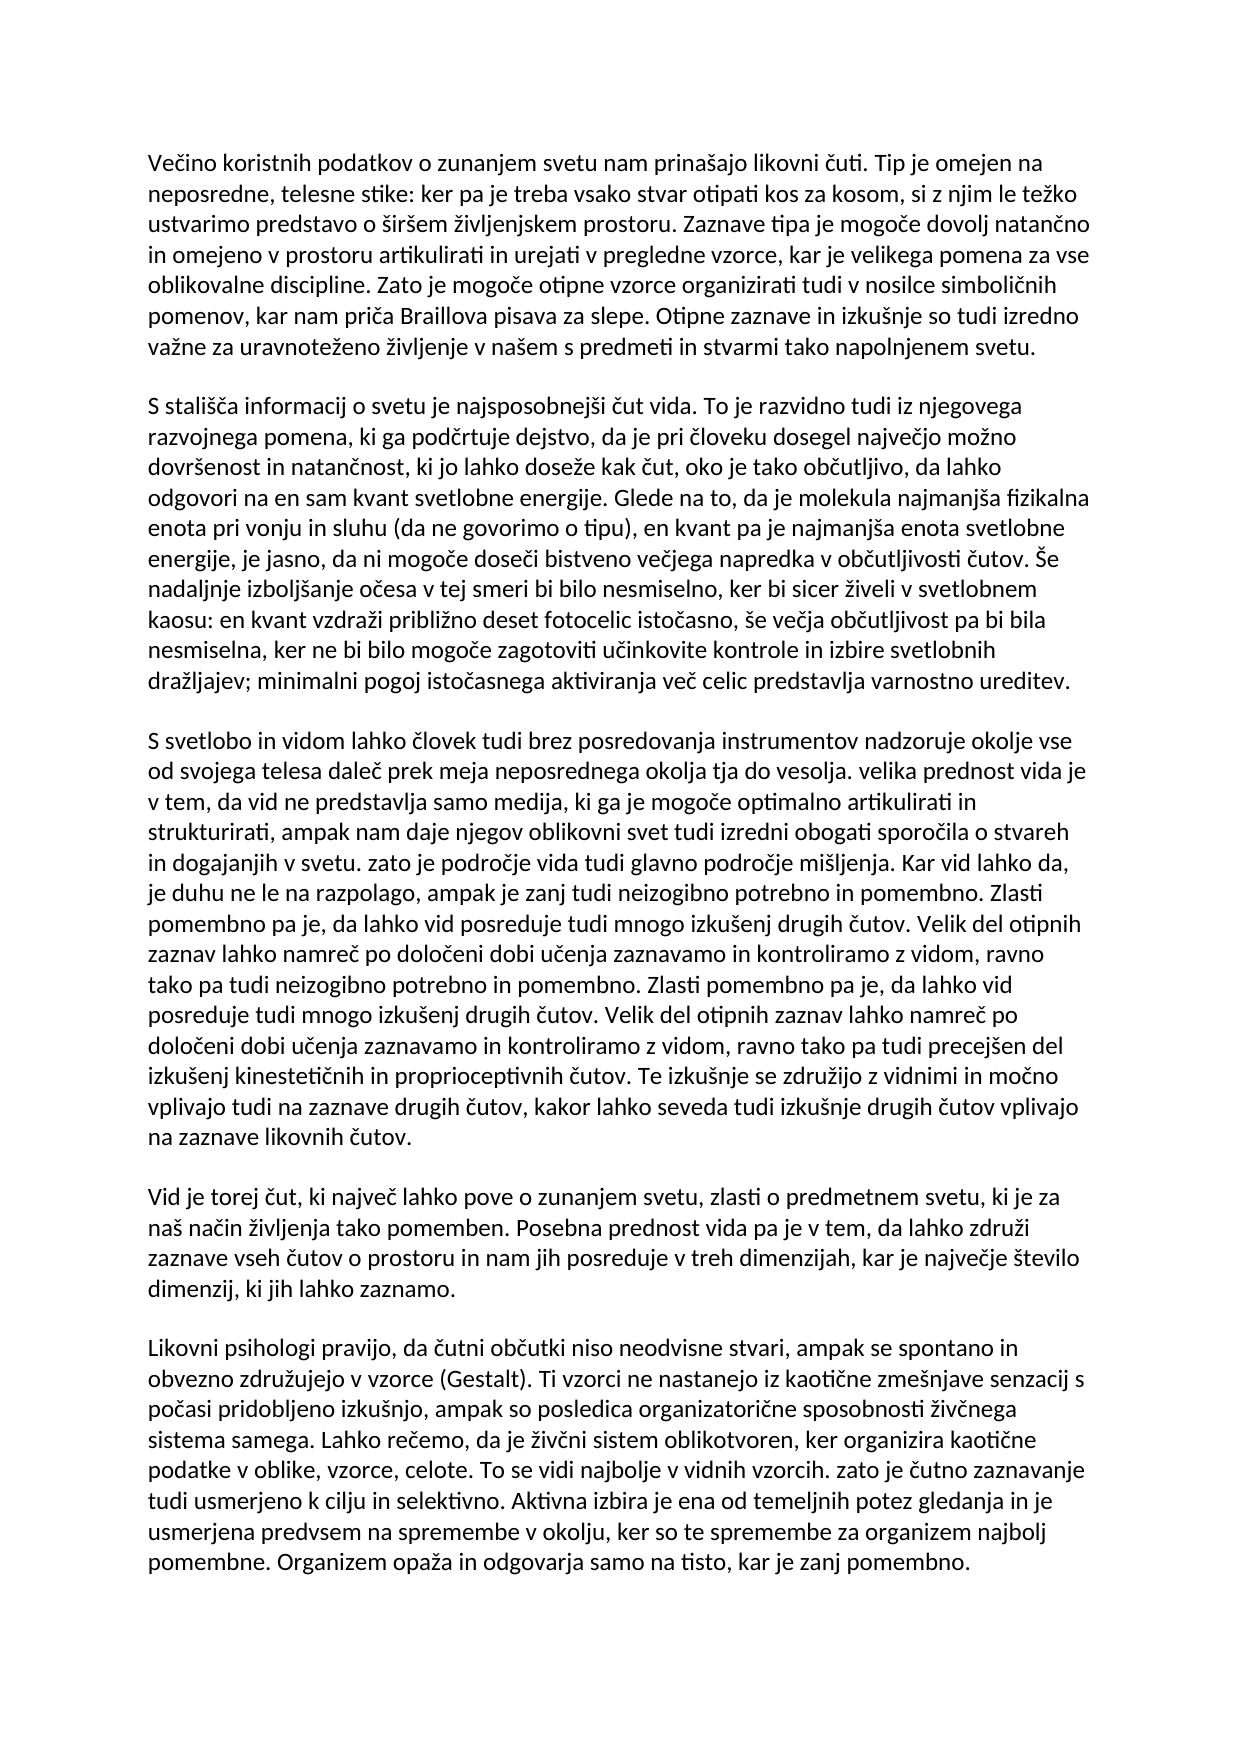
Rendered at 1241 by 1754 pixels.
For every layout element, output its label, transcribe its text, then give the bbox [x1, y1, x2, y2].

text Vid je torej čut, ki največ lahko pove o zunanjem svetu, zlasti o predmetnem svetu, ki je za naš način življenja tako pomemben. Posebna prednost vida pa je v tem, da lahko združi zaznave vseh čutov o prostoru in nam jih posreduje v treh dimenzijah, kar je največje število dimenzij, ki jih lahko zaznamo. [148, 1181, 1093, 1303]
text S stališča informacij o svetu je najsposobnejši čut vida. To je razvidno tudi iz njegovega razvojnega pomena, ki ga podčrtuje dejstvo, da je pri človeku dosegel največjo možno dovršenost in natančnost, ki jo lahko doseže kak čut, oko je tako občutljivo, da lahko odgovori na en sam kvant svetlobne energije. Glede na to, da je molekula najmanjša fizikalna enota pri vonju in sluhu (da ne govorimo o tipu), en kvant pa je najmanjša enota svetlobne energije, je jasno, da ni mogoče doseči bistveno večjega napredka v občutljivosti čutov. Še nadaljnje izboljšanje očesa v tej smeri bi bilo nesmiselno, ker bi sicer živeli v svetlobnem kaosu: en kvant vzdraži približno deset fotocelic istočasno, še večja občutljivost pa bi bila nesmiselna, ker ne bi bilo mogoče zagotoviti učinkovite kontrole in izbire svetlobnih dražljajev; minimalni pogoj istočasnega aktiviranja več celic predstavlja varnostno ureditev. [148, 390, 1093, 696]
text Likovni psihologi pravijo, da čutni občutki niso neodvisne stvari, ampak se spontano in obvezno združujejo v vzorce (Gestalt). Ti vzorci ne nastanejo iz kaotične zmešnjave senzacij s počasi pridobljeno izkušnjo, ampak so posledica organizatorične sposobnosti živčnega sistema samega. Lahko rečemo, da je živčni sistem oblikotvoren, ker organizira kaotične podatke v oblike, vzorce, celote. To se vidi najbolje v vidnih vzorcih. zato je čutno zaznavanje tudi usmerjeno k cilju in selektivno. Aktivna izbira je ena od temeljnih potez gledanja in je usmerjena predvsem na spremembe v okolju, ker so te spremembe za organizem najbolj pomembne. Organizem opaža in odgovarja samo na tisto, kar je zanj pomembno. [148, 1332, 1093, 1577]
text Večino koristnih podatkov o zunanjem svetu nam prinašajo likovni čuti. Tip je omejen na neposredne, telesne stike: ker pa je treba vsako stvar otipati kos za kosom, si z njim le težko ustvarimo predstavo o širšem življenjskem prostoru. Zaznave tipa je mogoče dovolj natančno in omejeno v prostoru artikulirati in urejati v pregledne vzorce, kar je velikega pomena za vse oblikovalne discipline. Zato je mogoče otipne vzorce organizirati tudi v nosilce simboličnih pomenov, kar nam priča Braillova pisava za slepe. Otipne zaznave in izkušnje so tudi izredno važne za uravnoteženo življenje v našem s predmeti in stvarmi tako napolnjenem svetu. [148, 148, 1093, 361]
text S svetlobo in vidom lahko človek tudi brez posredovanja instrumentov nadzoruje okolje vse od svojega telesa daleč prek meja neposrednega okolja tja do vesolja. velika prednost vida je v tem, da vid ne predstavlja samo medija, ki ga je mogoče optimalno artikulirati in strukturirati, ampak nam daje njegov oblikovni svet tudi izredni obogati sporočila o stvareh in dogajanjih v svetu. zato je področje vida tudi glavno področje mišljenja. Kar vid lahko da, je duhu ne le na razpolago, ampak je zanj tudi neizogibno potrebno in pomembno. Zlasti pomembno pa je, da lahko vid posreduje tudi mnogo izkušenj drugih čutov. Velik del otipnih zaznav lahko namreč po določeni dobi učenja zaznavamo in kontroliramo z vidom, ravno tako pa tudi neizogibno potrebno in pomembno. Zlasti pomembno pa je, da lahko vid posreduje tudi mnogo izkušenj drugih čutov. Velik del otipnih zaznav lahko namreč po določeni dobi učenja zaznavamo in kontroliramo z vidom, ravno tako pa tudi precejšen del izkušenj kinestetičnih in proprioceptivnih čutov. Te izkušnje se združijo z vidnimi in močno vplivajo tudi na zaznave drugih čutov, kakor lahko seveda tudi izkušnje drugih čutov vplivajo na zaznave likovnih čutov. [148, 725, 1093, 1152]
